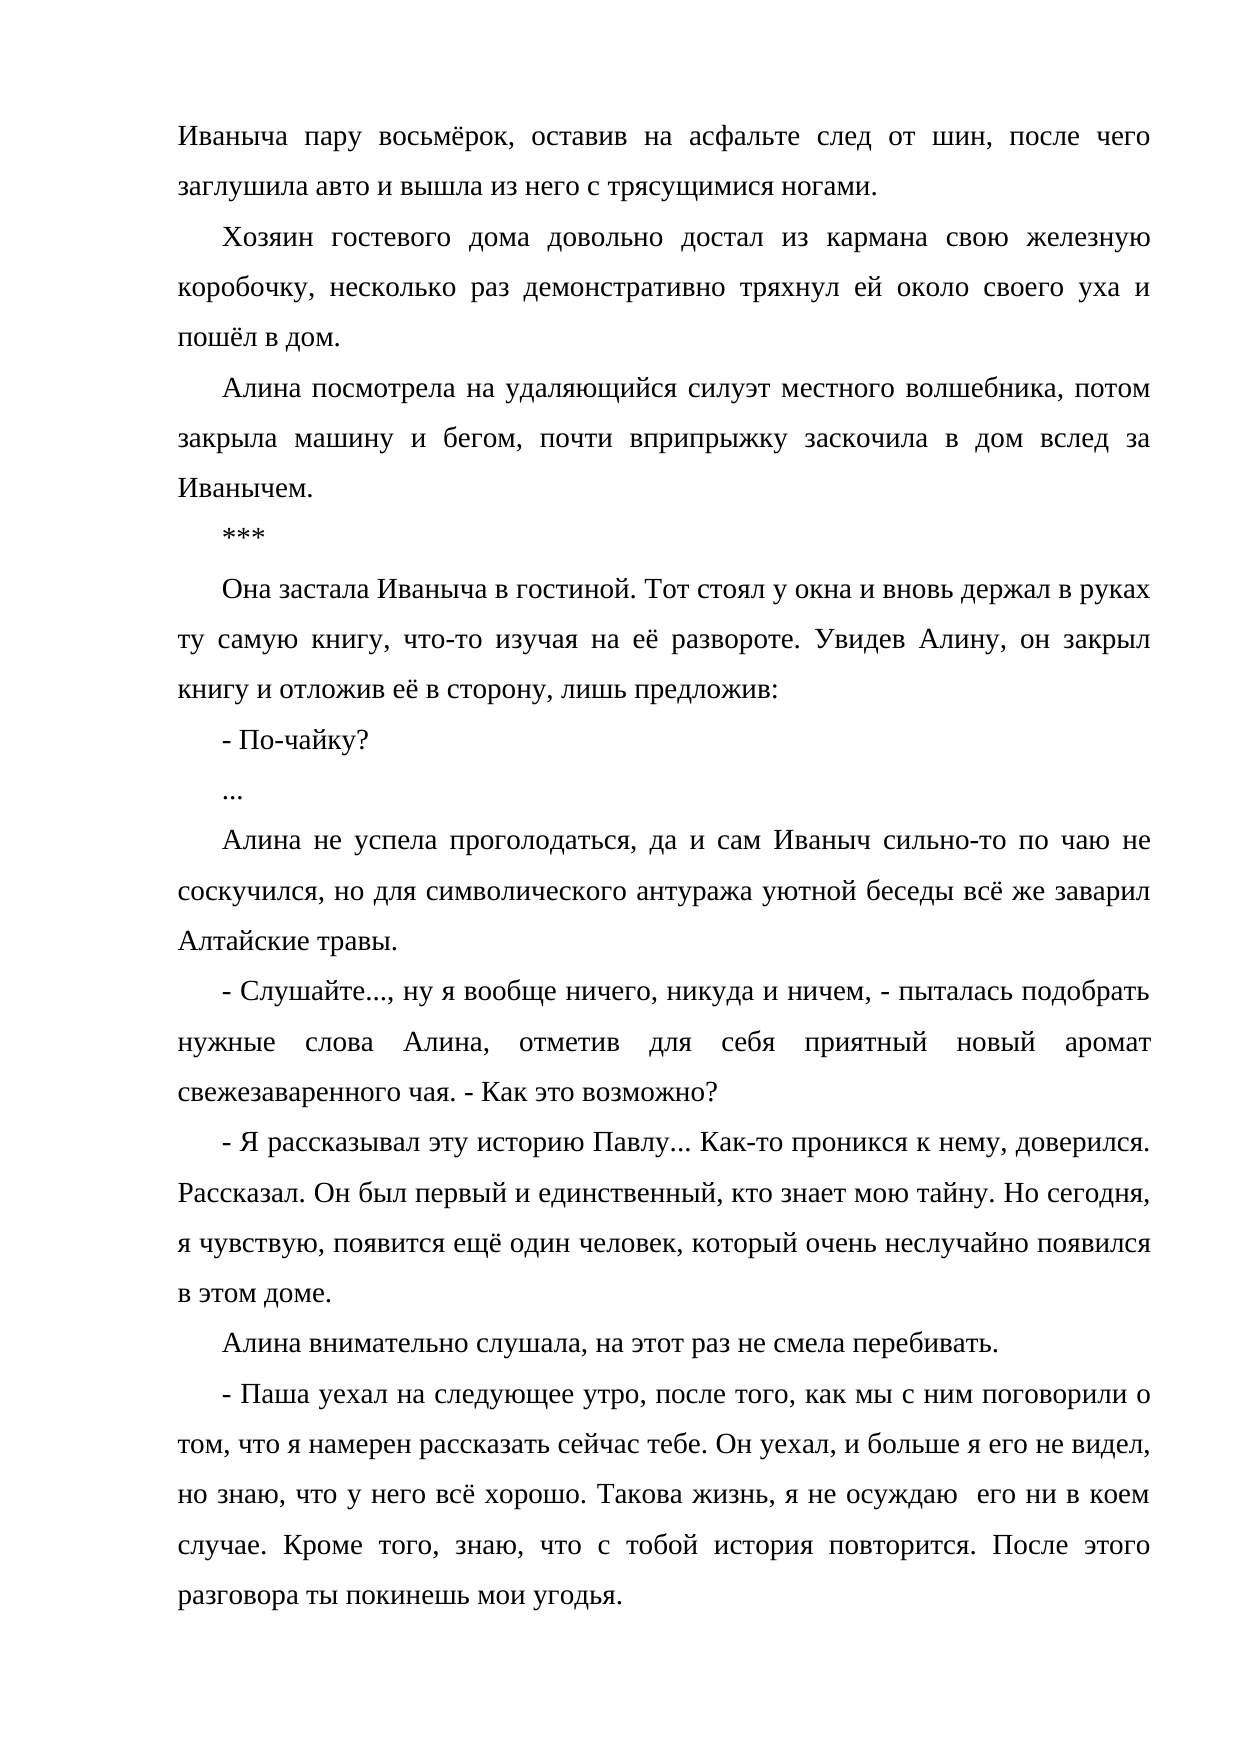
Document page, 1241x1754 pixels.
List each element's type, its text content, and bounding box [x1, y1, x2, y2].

text - Я рассказывал эту историю Павлу... Как-то проникся к нему, доверился. Рассказал. Он был первый и единственный, кто знает мою тайну. Но сегодня, я чувствую, появится ещё один человек, который очень неслучайно появился в этом доме. [177, 1124, 1152, 1309]
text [177, 118, 1152, 202]
text ... [177, 772, 1152, 806]
text Хозяин гостевого дома довольно достал из кармана свою железную коробочку, несколько раз демонстративно тряхнул ей около своего уха и пошёл в дом. [177, 219, 1152, 353]
text Алина не успела проголодаться, да и сам Иваныч сильно-то по чаю не соскучился, но для символического антуража уютной беседы всё же заварил Алтайские травы. [177, 822, 1152, 957]
text *** [177, 521, 1152, 554]
text - Слушайте..., ну я вообще ничего, никуда и ничем, - пыталась подобрать нужные слова Алина, отметив для себя приятный новый аромат свежезаваренного чая. - Как это возможно? [177, 973, 1152, 1108]
text - По-чайку? [177, 722, 1152, 755]
text Алина посмотрела на удаляющийся силуэт местного волшебника, потом закрыла машину и бегом, почти вприпрыжку заскочила в дом вслед за Иванычем. [177, 370, 1152, 504]
text - Паша уехал на следующее утро, после того, как мы с ним поговорили о том, что я намерен рассказать сейчас тебе. Он уехал, и больше я его не видел, но знаю, что у него всё хорошо. Такова жизнь, я не осуждаю его ни в коем случае. Кроме того, знаю, что с тобой история повторится. После этого разговора ты покинешь мои угодья. [177, 1376, 1152, 1611]
text Алина внимательно слушала, на этот раз не смела перебивать. [177, 1326, 1152, 1359]
text Она застала Иваныча в гостиной. Тот стоял у окна и вновь держал в руках ту самую книгу, что-то изучая на её развороте. Увидев Алину, он закрыл книгу и отложив её в сторону, лишь предложив: [177, 571, 1152, 705]
